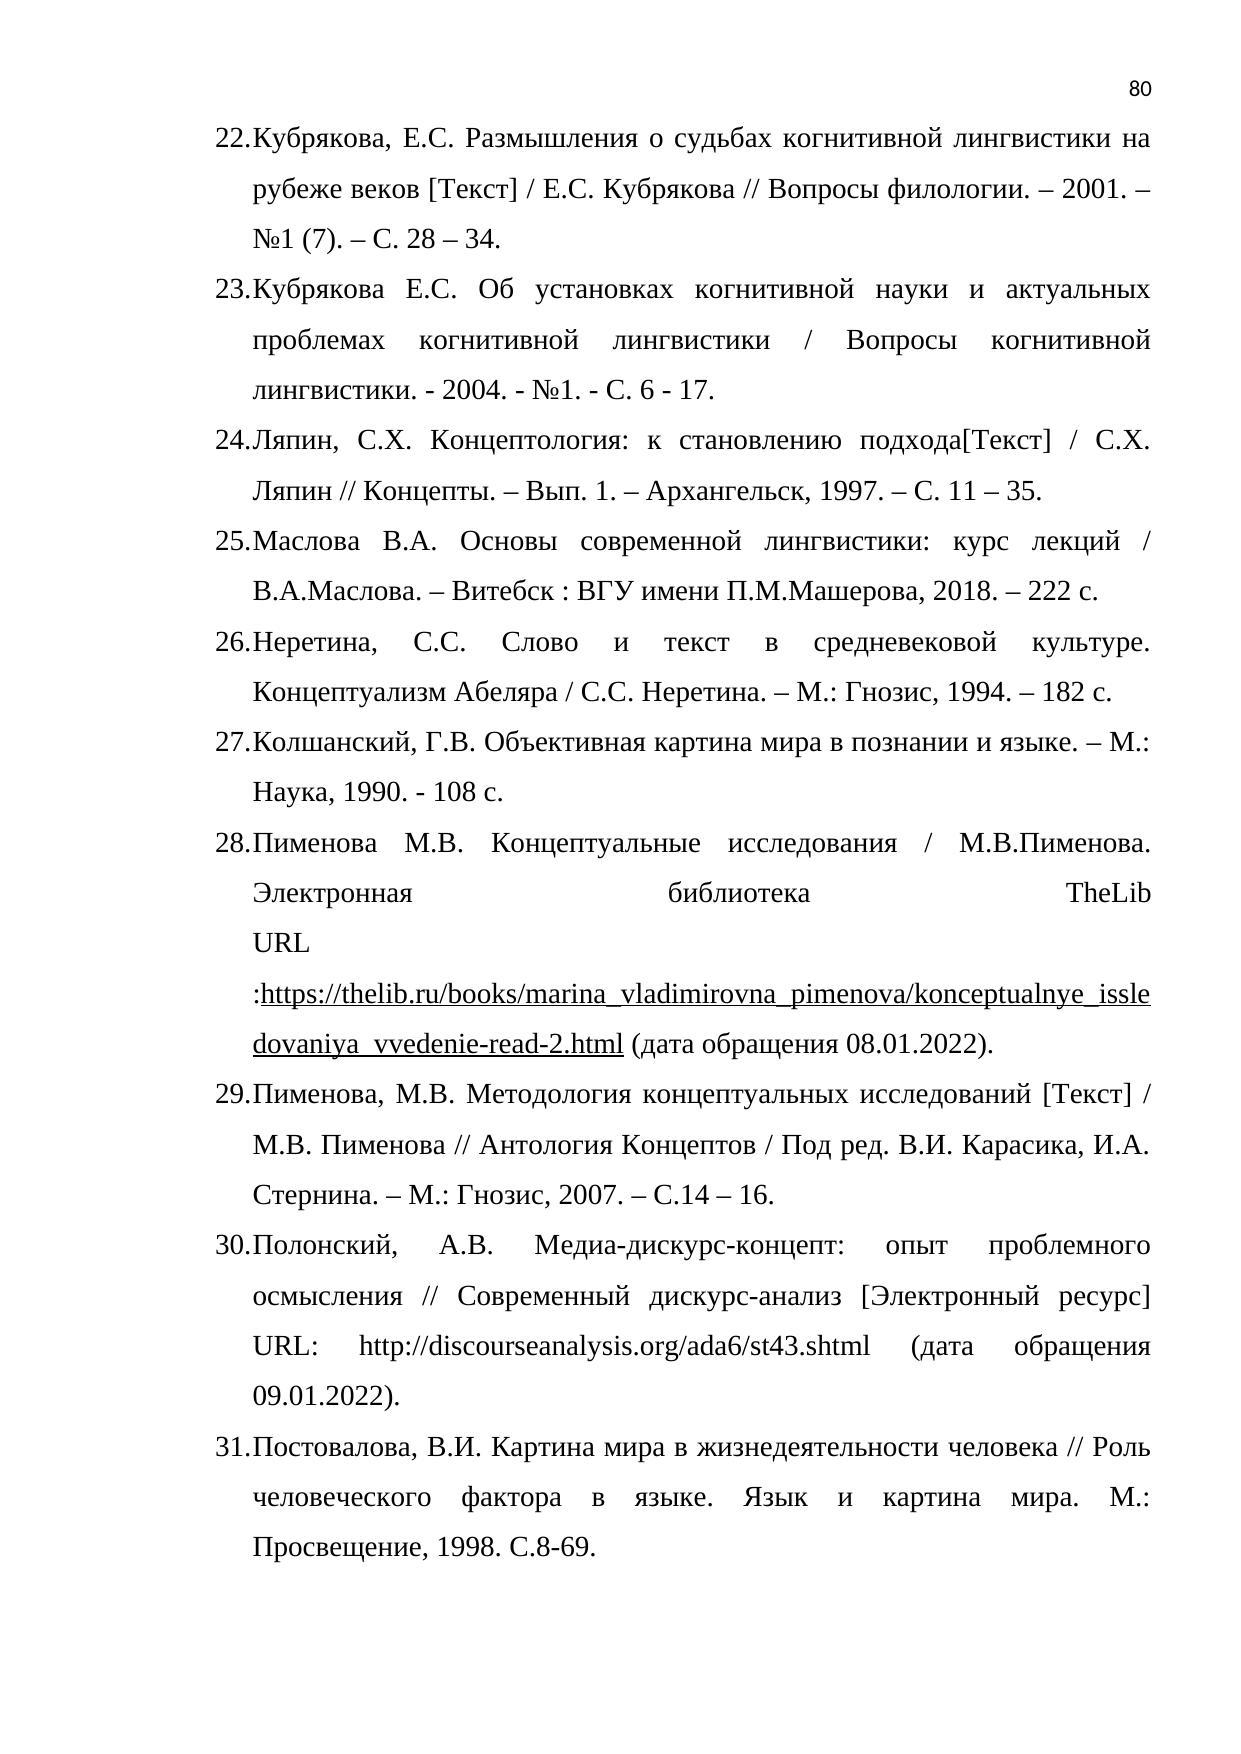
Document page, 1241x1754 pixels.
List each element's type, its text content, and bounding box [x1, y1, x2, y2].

list Неретина, С.С. Слово и текст в средневековой культуре. Концептуализм Абеляра / С.С. Неретина. – М.: Гнозис, 1994. – 182 с. [215, 657, 1152, 707]
list Колшанский, Г.В. Объективная картина мира в познании и языке. – М.: Наука, 1990. - 108 с. [215, 758, 1152, 808]
list Полонский, А.В. Медиа-дискурс-концепт: опыт проблемного осмысления // Современный дискурс-анализ [Электронный ресурс] URL: http://discourseanalysis.org/ada6/st43.shtml (дата обращения 09.01.2022). [215, 1261, 1152, 1412]
list Постовалова, В.И. Картина мира в жизнедеятельности человека // Роль человеческого фактора в языке. Язык и картина мира. М.: Просвещение, 1998. С.8-69. [215, 1462, 1152, 1563]
list Маслова В.А. Основы современной лингвистики: курс лекций / В.А.Маслова. – Витебск : ВГУ имени П.М.Машерова, 2018. – 222 с. [215, 557, 1152, 607]
list Пименова, М.В. Методология концептуальных исследований [Текст] / М.В. Пименова // Антология Концептов / Под ред. В.И. Карасика, И.А. Стернина. – М.: Гнозис, 2007. – С.14 – 16. [215, 1110, 1152, 1211]
list Кубрякова Е.С. Об установках когнитивной науки и актуальных проблемах когнитивной лингвистики / Вопросы когнитивной лингвистики. - 2004. - №1. - С. 6 - 17. [215, 305, 1152, 406]
list Кубрякова, Е.С. Размышления о судьбах когнитивной лингвистики на рубеже веков [Текст] / Е.С. Кубрякова // Вопросы филологии. – 2001. – №1 (7). – С. 28 – 34. [215, 154, 1152, 255]
list Ляпин, С.Х. Концептология: к становлению подхода[Текст] / С.Х. Ляпин // Концепты. – Вып. 1. – Архангельск, 1997. – С. 11 – 35. [215, 456, 1152, 506]
list Пименова М.В. Концептуальные исследования / М.В.Пименова. Электронная библиотека TheLib URL:https://thelib.ru/books/marina_vladimirovna_pimenova/konceptualnye_issledovaniya_vvedenie-read-2.html (дата обращения 08.01.2022). [215, 858, 1152, 1060]
